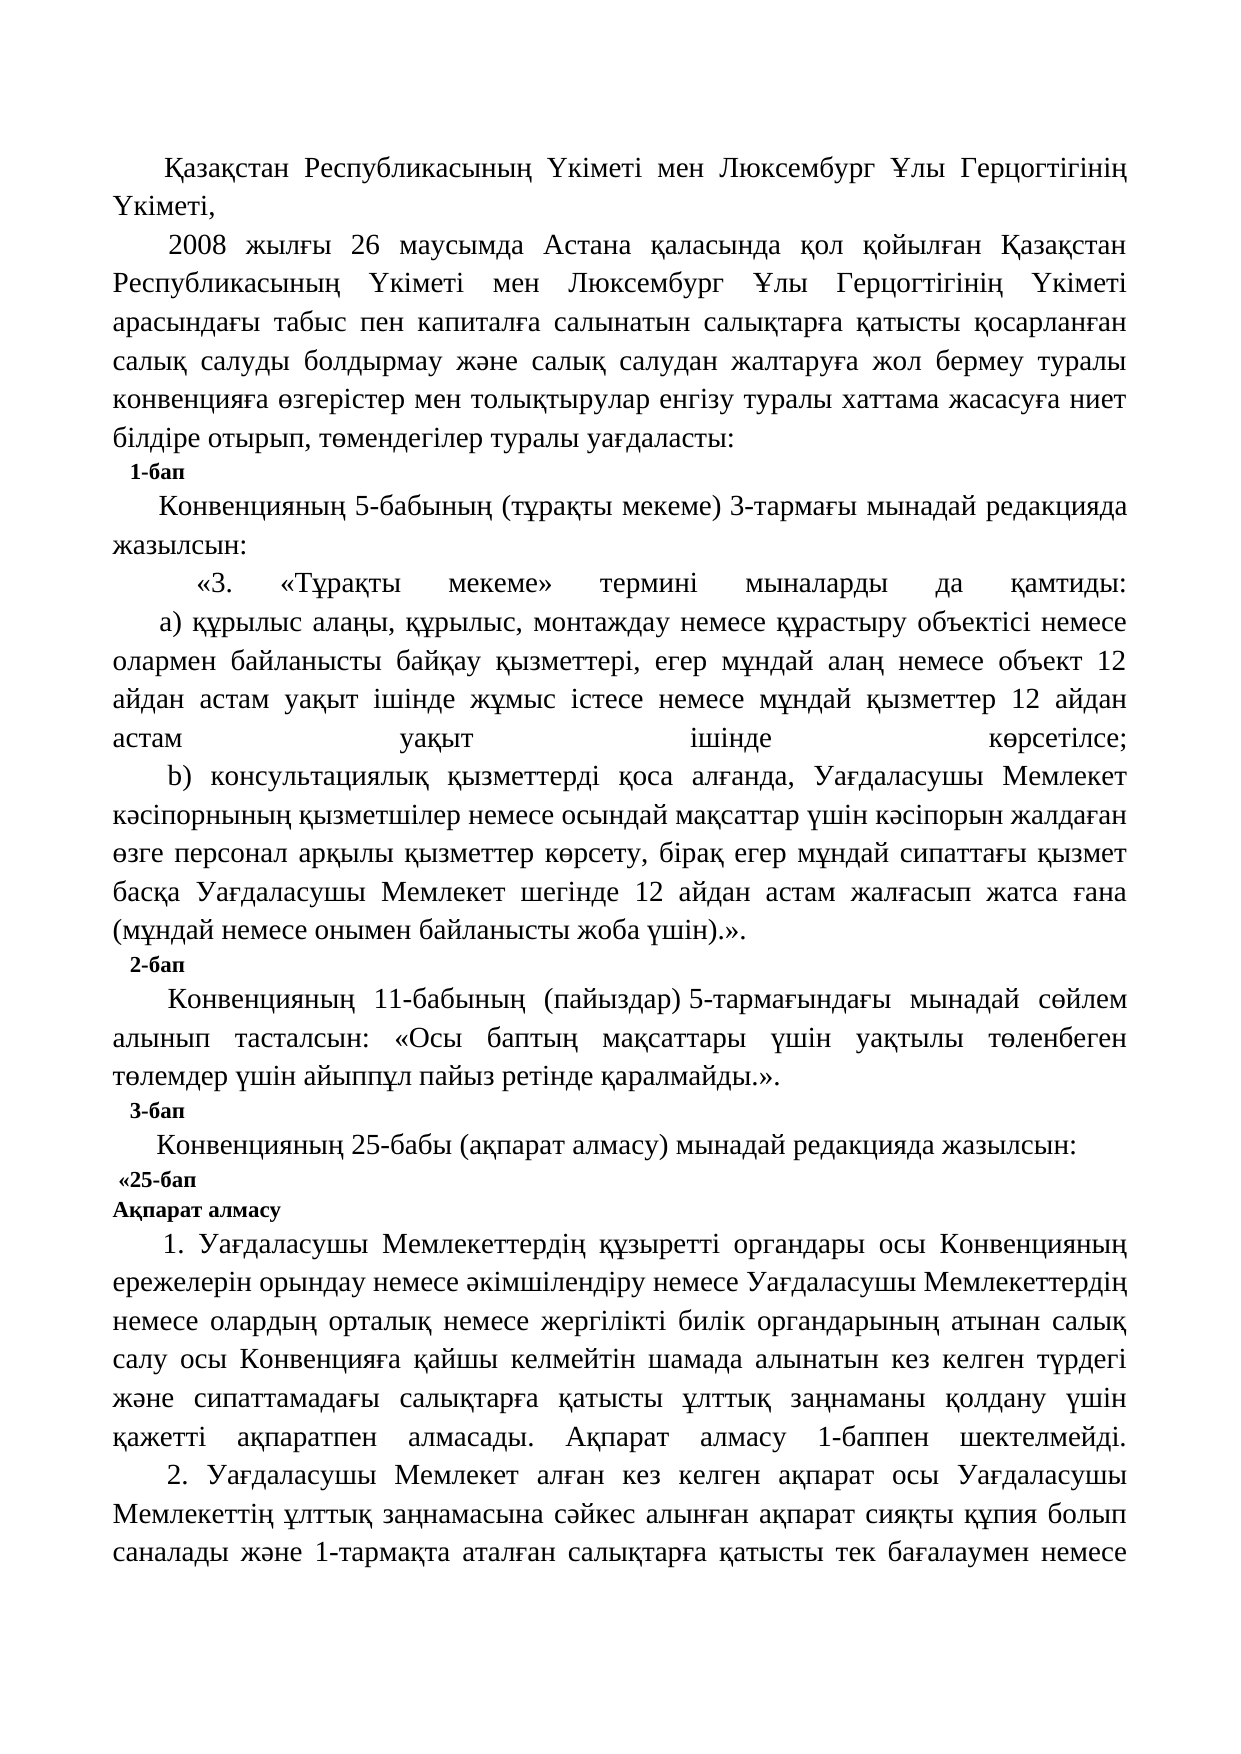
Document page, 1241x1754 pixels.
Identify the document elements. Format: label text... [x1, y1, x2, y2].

text 2-бап [112, 951, 1128, 977]
text Конвенцияның 11-бабының (пайыздар) 5-тармағындағы мынадай сөйлем алынып тасталсын: «Осы баптың мақсаттары үшін уақтылы төленбеген төлемдер үшін айыппұл пайыз ретінде қаралмайды.». [112, 981, 1128, 1092]
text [112, 1226, 1128, 1568]
text 1-бап [112, 458, 1128, 485]
text Конвенцияның 25-бабы (ақпарат алмасу) мынадай редакцияда жазылсын: [112, 1127, 1128, 1161]
text 3-бап [112, 1097, 1128, 1123]
text Конвенцияның 5-бабының (тұрақты мекеме) 3-тармағы мынадай редакцияда жазылсын: «3. «Тұрақты мекеме» термині мыналарды да қамтиды: a) құрылыс алаңы, құрылыс, монтаждау немесе құрастыру объектісі немесе олармен байланысты байқау қызметтері, егер мұндай алаң немесе объект 12 айдан астам уақыт ішінде жұмыс істесе немесе мұндай қызметтер 12 айдан астам уақыт ішінде көрсетілсе; b) консультациялық қызметтерді қоса алғанда, Уағдаласушы Мемлекет кәсіпорнының қызметшілер немесе осындай мақсаттар үшін кәсіпорын жалдаған өзге персонал арқылы қызметтер көрсету, бірақ егер мұндай сипаттағы қызмет басқа Уағдаласушы Мемлекет шегінде 12 айдан астам жалғасып жатса ғана (мұндай немесе онымен байланысты жоба үшін).». [112, 488, 1128, 946]
text «25-бап Ақпарат алмасу [112, 1166, 1128, 1222]
text Қазақстан Республикасының Үкіметі мен Люксембург Ұлы Герцогтігінің Үкіметі, 2008 жылғы 26 маусымда Астана қаласында қол қойылған Қазақстан Республикасының Үкіметі мен Люксембург Ұлы Герцогтігінің Үкіметі арасындағы табыс пен капиталға салынатын салықтарға қатысты қосарланған салық салуды болдырмау және салық салудан жалтаруға жол бермеу туралы конвенцияға өзгерістер мен толықтырулар енгізу туралы хаттама жасасуға ниет білдіре отырып, төмендегілер туралы уағдаласты: [112, 150, 1128, 453]
